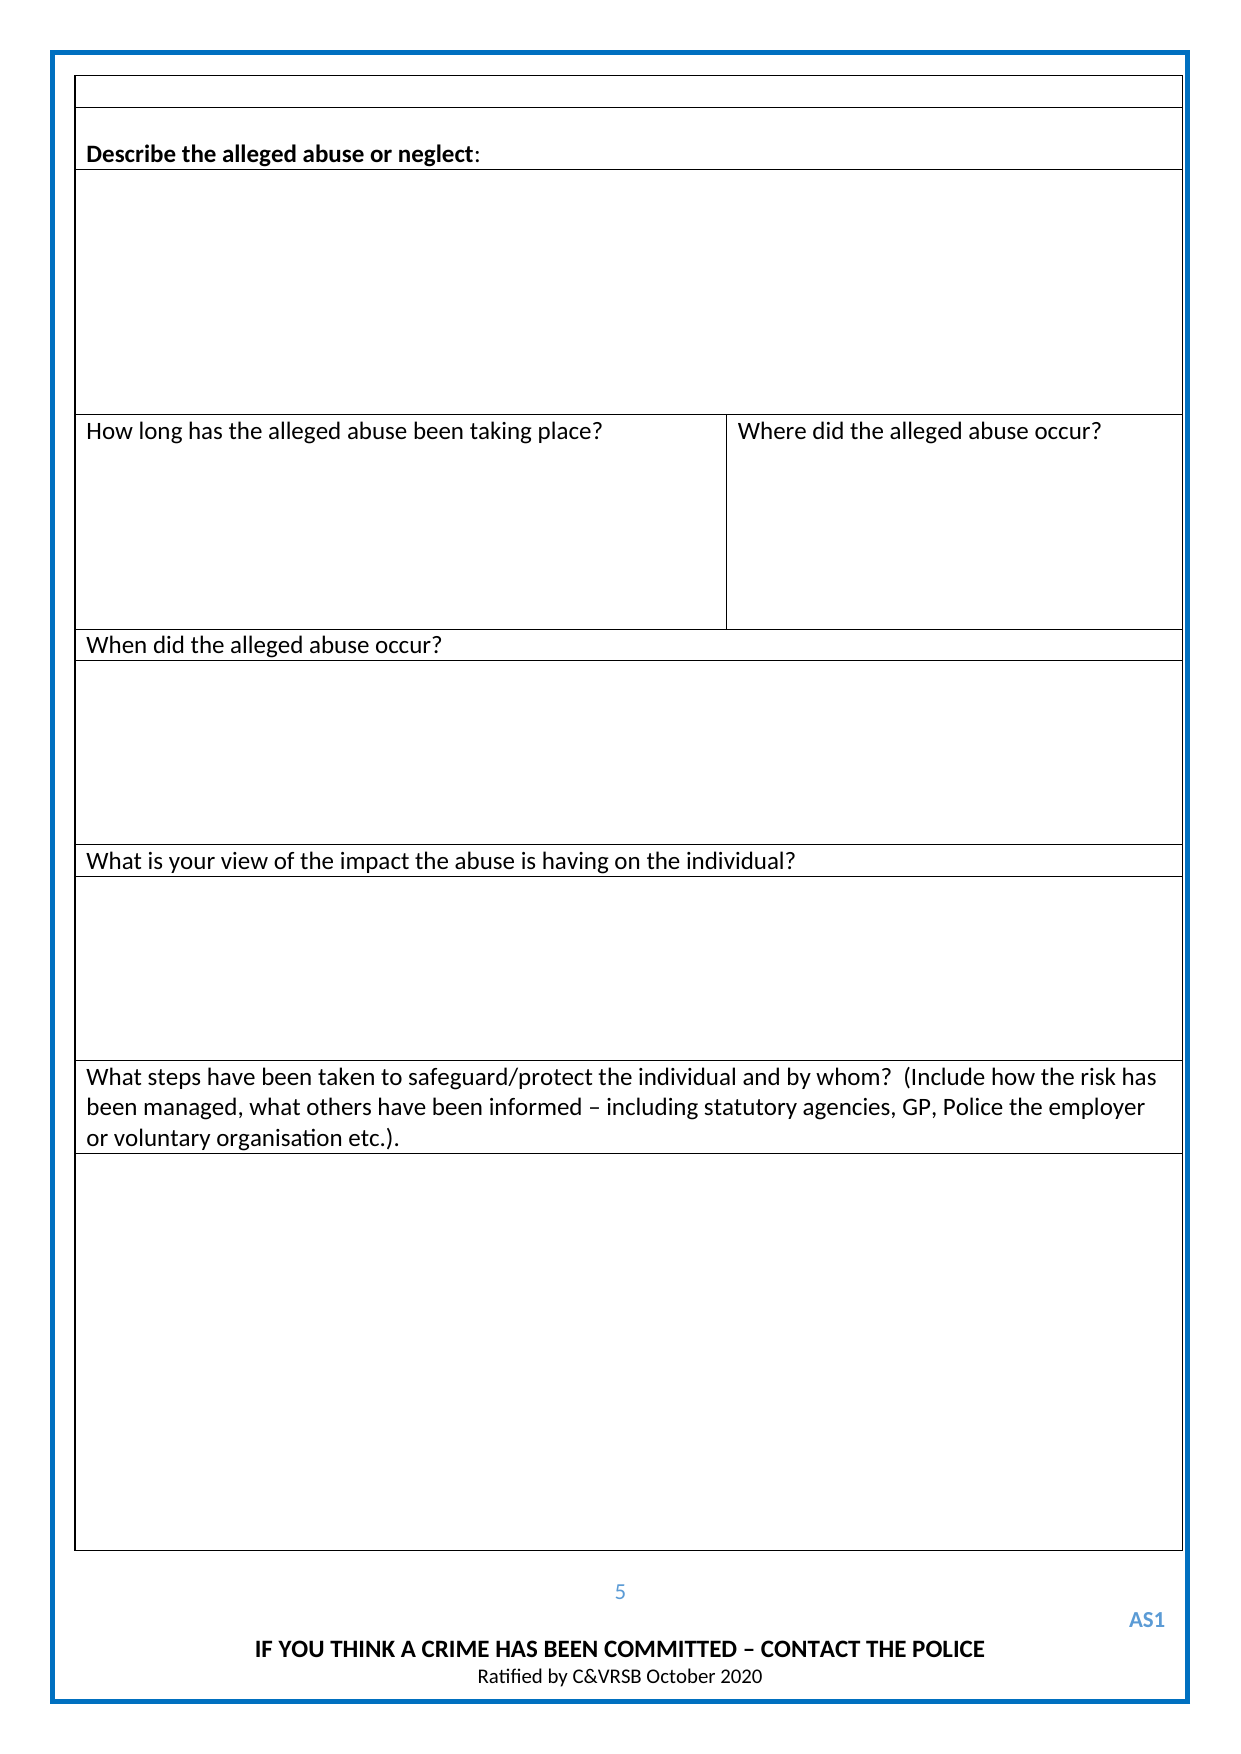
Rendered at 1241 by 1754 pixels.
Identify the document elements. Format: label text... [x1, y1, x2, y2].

table_cell Describe the alleged abuse or neglect: [76, 108, 1182, 169]
table_cell [76, 170, 1182, 414]
table_cell How long has the alleged abuse been taking place? [76, 415, 726, 628]
table_cell [76, 661, 1182, 844]
table_cell What is your view of the impact the abuse is having on the individual? [76, 845, 1182, 876]
table_cell [76, 1154, 1182, 1550]
table_cell When did the alleged abuse occur? [76, 630, 1182, 660]
table_cell [76, 877, 1182, 1060]
table_cell What steps have been taken to safeguard/protect the individual and by whom? (Include how the risk has been managed, what others have been informed – including statutory agencies, GP, Police the employer or voluntary organisation etc.). [76, 1061, 1182, 1153]
table_cell [76, 76, 1182, 107]
table_cell Where did the alleged abuse occur? [727, 415, 1182, 628]
